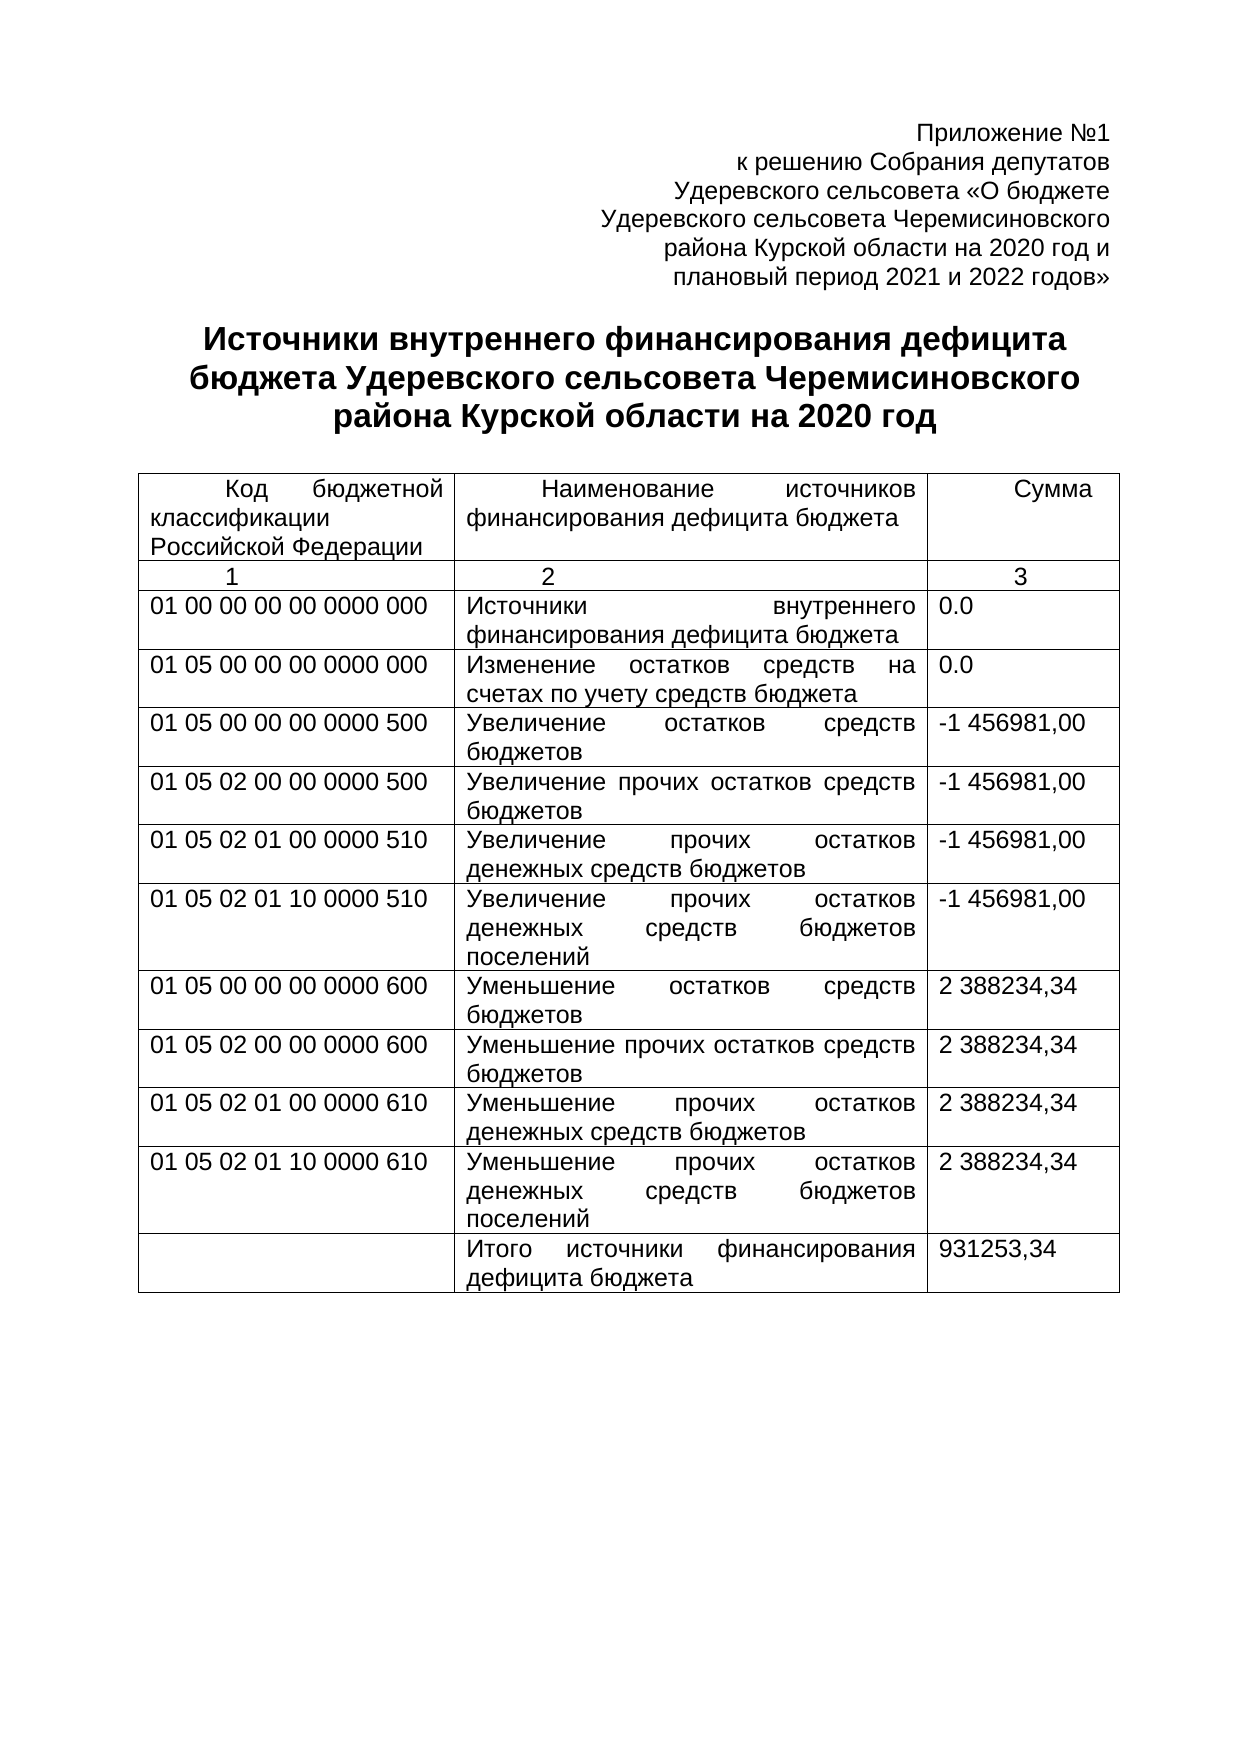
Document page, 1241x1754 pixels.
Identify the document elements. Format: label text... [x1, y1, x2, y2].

table_cell 3 [928, 561, 1119, 590]
table_cell [139, 1234, 454, 1292]
table_cell 2 388234,34 [928, 1088, 1119, 1146]
table_cell Увеличение остатков средств бюджетов [455, 708, 927, 766]
text района Курской области на 2020 год и [159, 233, 1110, 262]
table_cell Изменение остатков средств на счетах по учету средств бюджета [455, 650, 927, 707]
table_header Наименование источников финансирования дефицита бюджета [455, 474, 927, 560]
table_cell 01 05 00 00 00 0000 600 [139, 971, 454, 1029]
table_header Код бюджетной классификации Российской Федерации [139, 474, 454, 560]
table_cell -1 456981,00 [928, 767, 1119, 824]
table_cell 01 00 00 00 00 0000 000 [139, 591, 454, 649]
table_cell Увеличение прочих остатков денежных средств бюджетов [455, 825, 927, 883]
table_cell 01 05 02 01 10 0000 510 [139, 884, 454, 970]
table_cell 01 05 02 01 00 0000 610 [139, 1088, 454, 1146]
table_cell Уменьшение остатков средств бюджетов [455, 971, 927, 1029]
table_cell 0.0 [928, 650, 1119, 707]
table_cell Увеличение прочих остатков денежных средств бюджетов поселений [455, 884, 927, 970]
table_cell 01 05 02 01 00 0000 510 [139, 825, 454, 883]
table_cell 01 05 02 00 00 0000 500 [139, 767, 454, 824]
table_cell Увеличение прочих остатков средств бюджетов [455, 767, 927, 824]
table_header Сумма [928, 474, 1119, 560]
table_cell 2 388234,34 [928, 1030, 1119, 1087]
table_cell Итого источники финансирования дефицита бюджета [455, 1234, 927, 1292]
table_cell 2 388234,34 [928, 971, 1119, 1029]
table_cell -1 456981,00 [928, 708, 1119, 766]
table_cell 1 [139, 561, 454, 590]
table_cell Уменьшение прочих остатков денежных средств бюджетов поселений [455, 1147, 927, 1233]
table_cell Уменьшение прочих остатков денежных средств бюджетов [455, 1088, 927, 1146]
table_cell 0.0 [928, 591, 1119, 649]
text Приложение №1 [159, 118, 1110, 147]
table_cell 01 05 02 01 10 0000 610 [139, 1147, 454, 1233]
table_cell 01 05 00 00 00 0000 000 [139, 650, 454, 707]
table_cell -1 456981,00 [928, 825, 1119, 883]
text плановый период 2021 и 2022 годов» [159, 262, 1110, 291]
text Удеревского сельсовета Черемисиновского [159, 204, 1110, 233]
table_cell 01 05 00 00 00 0000 500 [139, 708, 454, 766]
table_cell 01 05 02 00 00 0000 600 [139, 1030, 454, 1087]
table_cell Источники внутреннего финансирования дефицита бюджета [455, 591, 927, 649]
text к решению Собрания депутатов [159, 147, 1110, 176]
table_cell 2 [455, 561, 927, 590]
table_cell -1 456981,00 [928, 884, 1119, 970]
text Удеревского сельсовета «О бюджете [159, 176, 1110, 204]
table_cell 2 388234,34 [928, 1147, 1119, 1233]
text Источники внутреннего финансирования дефицита [159, 319, 1110, 358]
text бюджета Удеревского сельсовета Черемисиновского района Курской области на 2020 год [159, 358, 1110, 435]
table_cell 931253,34 [928, 1234, 1119, 1292]
table_cell Уменьшение прочих остатков средств бюджетов [455, 1030, 927, 1087]
